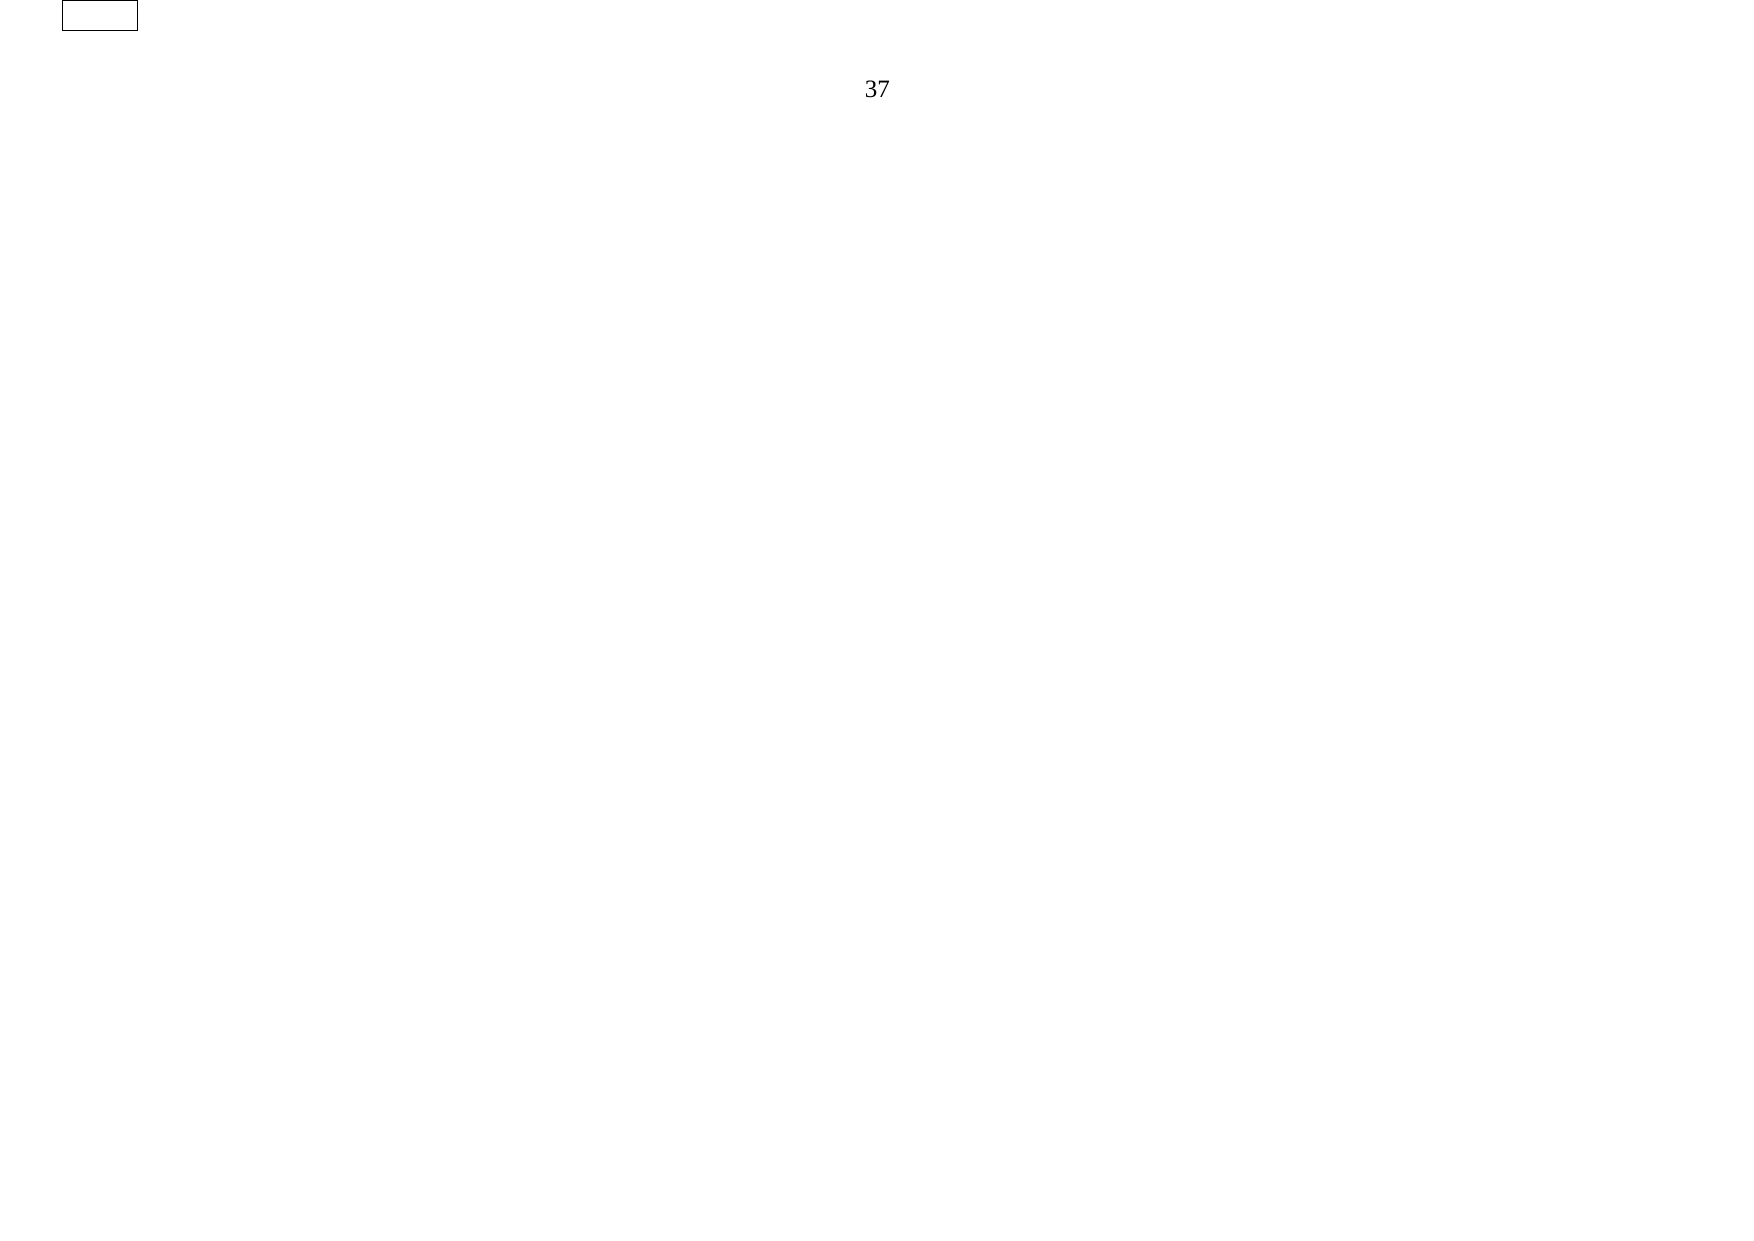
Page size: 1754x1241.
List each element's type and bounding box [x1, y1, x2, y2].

table_header [63, 1, 137, 30]
